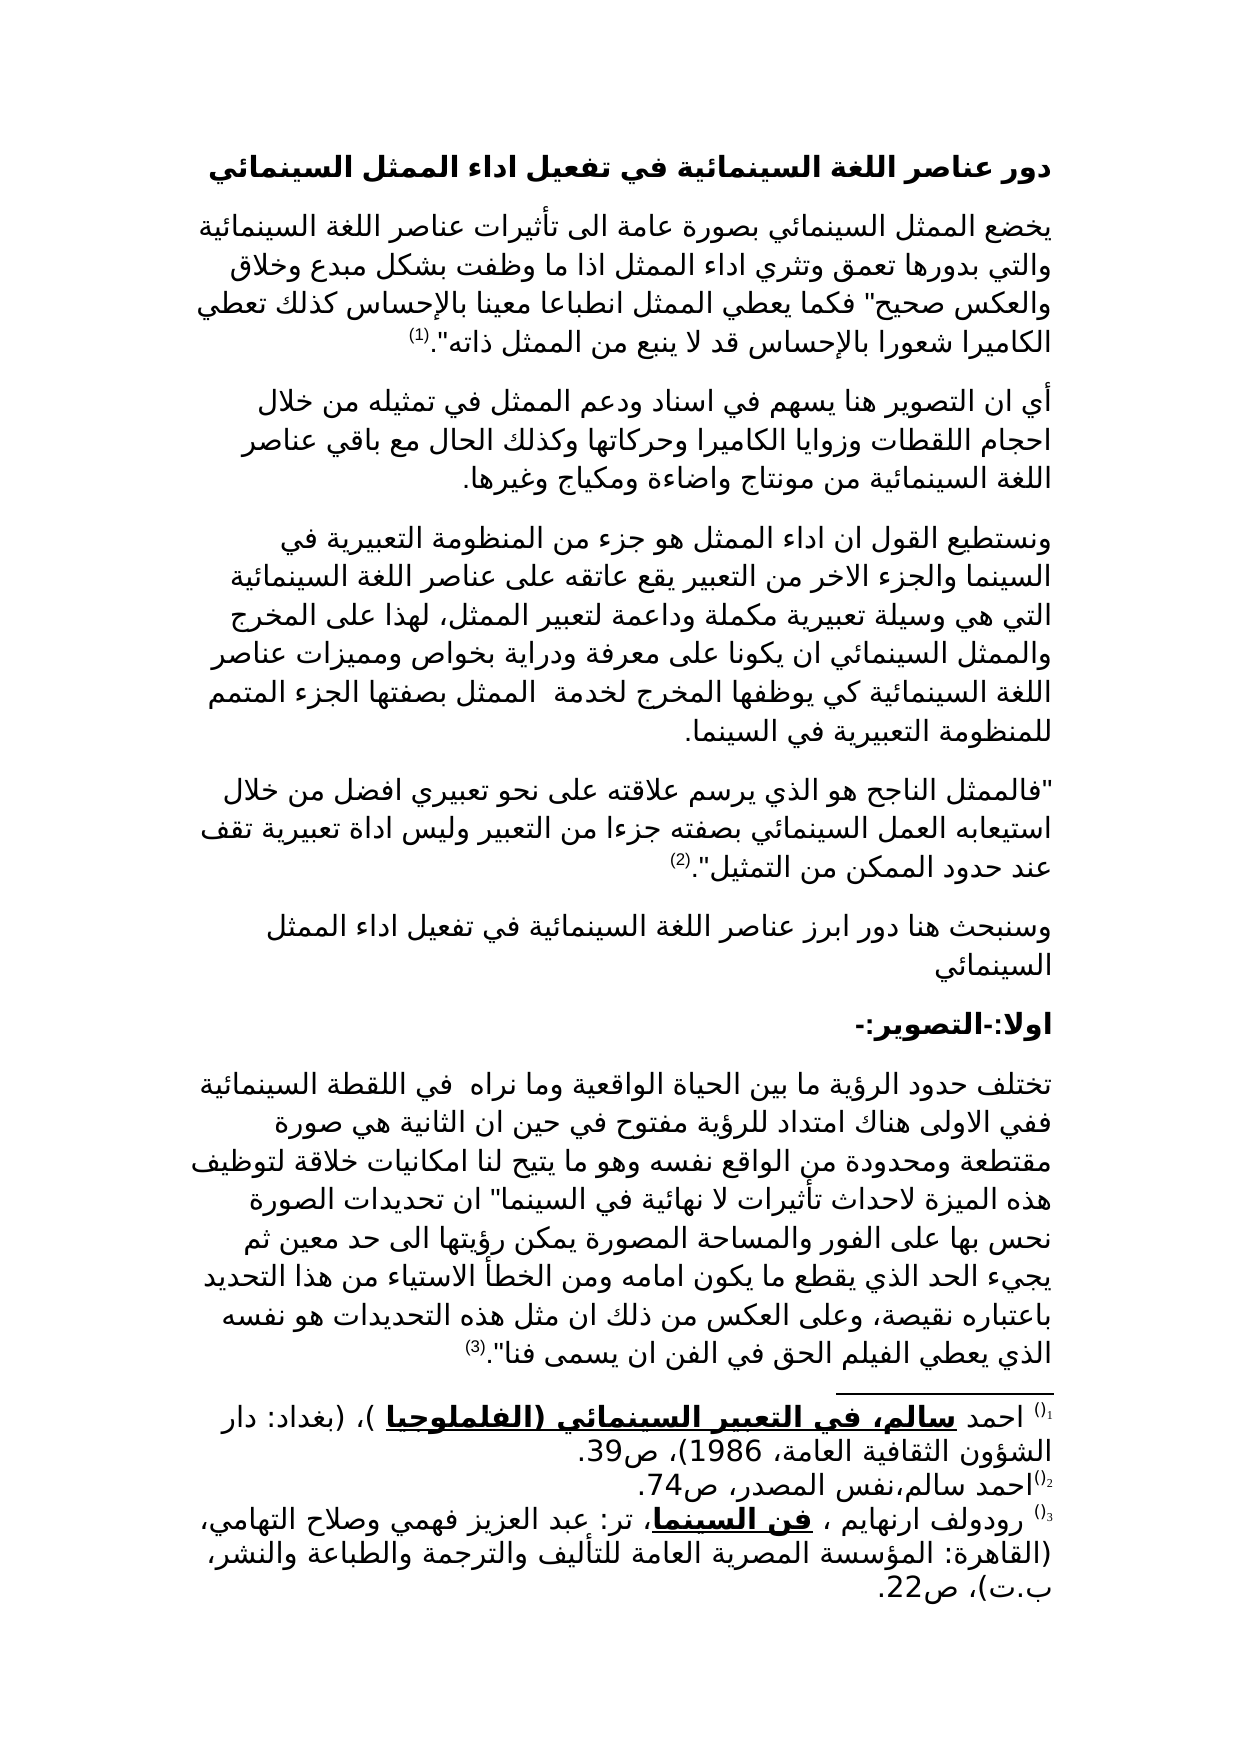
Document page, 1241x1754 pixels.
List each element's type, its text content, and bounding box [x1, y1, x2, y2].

text ونستطيع القول ان اداء الممثل هو جزء من المنظومة التعبيرية في السينما والجزء الاخر من التعبير يقع عاتقه على عناصر اللغة السينمائية التي هي وسيلة تعبيرية مكملة وداعمة لتعبير الممثل، لهذا على المخرج والممثل السينمائي ان يكونا على معرفة ودراية بخواص ومميزات عناصر اللغة السينمائية كي يوظفها المخرج لخدمة الممثل بصفتها الجزء المتمم للمنظومة التعبيرية في السينما. [187, 521, 1053, 747]
text "فالممثل الناجح هو الذي يرسم علاقته على نحو تعبيري افضل من خلال استيعابه العمل السينمائي بصفته جزءا من التعبير وليس اداة تعبيرية تقف عند حدود الممكن من التمثيل".() [187, 773, 1053, 883]
text دور عناصر اللغة السينمائية في تفعيل اداء الممثل السينمائي [187, 150, 1053, 183]
text وسنبحث هنا دور ابرز عناصر اللغة السينمائية في تفعيل اداء الممثل السينمائي [187, 909, 1053, 981]
text يخضع الممثل السينمائي بصورة عامة الى تأثيرات عناصر اللغة السينمائية والتي بدورها تعمق وتثري اداء الممثل اذا ما وظفت بشكل مبدع وخلاق والعكس صحيح" فكما يعطي الممثل انطباعا معينا بالإحساس كذلك تعطي الكاميرا شعورا بالإحساس قد لا ينبع من الممثل ذاته".() [187, 209, 1053, 358]
text اولا:-التصوير:- [187, 1007, 1053, 1041]
text تختلف حدود الرؤية ما بين الحياة الواقعية وما نراه في اللقطة السينمائية ففي الاولى هناك امتداد للرؤية مفتوح في حين ان الثانية هي صورة مقتطعة ومحدودة من الواقع نفسه وهو ما يتيح لنا امكانيات خلاقة لتوظيف هذه الميزة لاحداث تأثيرات لا نهائية في السينما" ان تحديدات الصورة نحس بها على الفور والمساحة المصورة يمكن رؤيتها الى حد معين ثم يجيء الحد الذي يقطع ما يكون امامه ومن الخطأ الاستياء من هذا التحديد باعتباره نقيصة، وعلى العكس من ذلك ان مثل هذه التحديدات هو نفسه الذي يعطي الفيلم الحق في الفن ان يسمى فنا".() [187, 1067, 1053, 1370]
text أي ان التصوير هنا يسهم في اسناد ودعم الممثل في تمثيله من خلال احجام اللقطات وزوايا الكاميرا وحركاتها وكذلك الحال مع باقي عناصر اللغة السينمائية من مونتاج واضاءة ومكياج وغيرها. [187, 384, 1053, 495]
